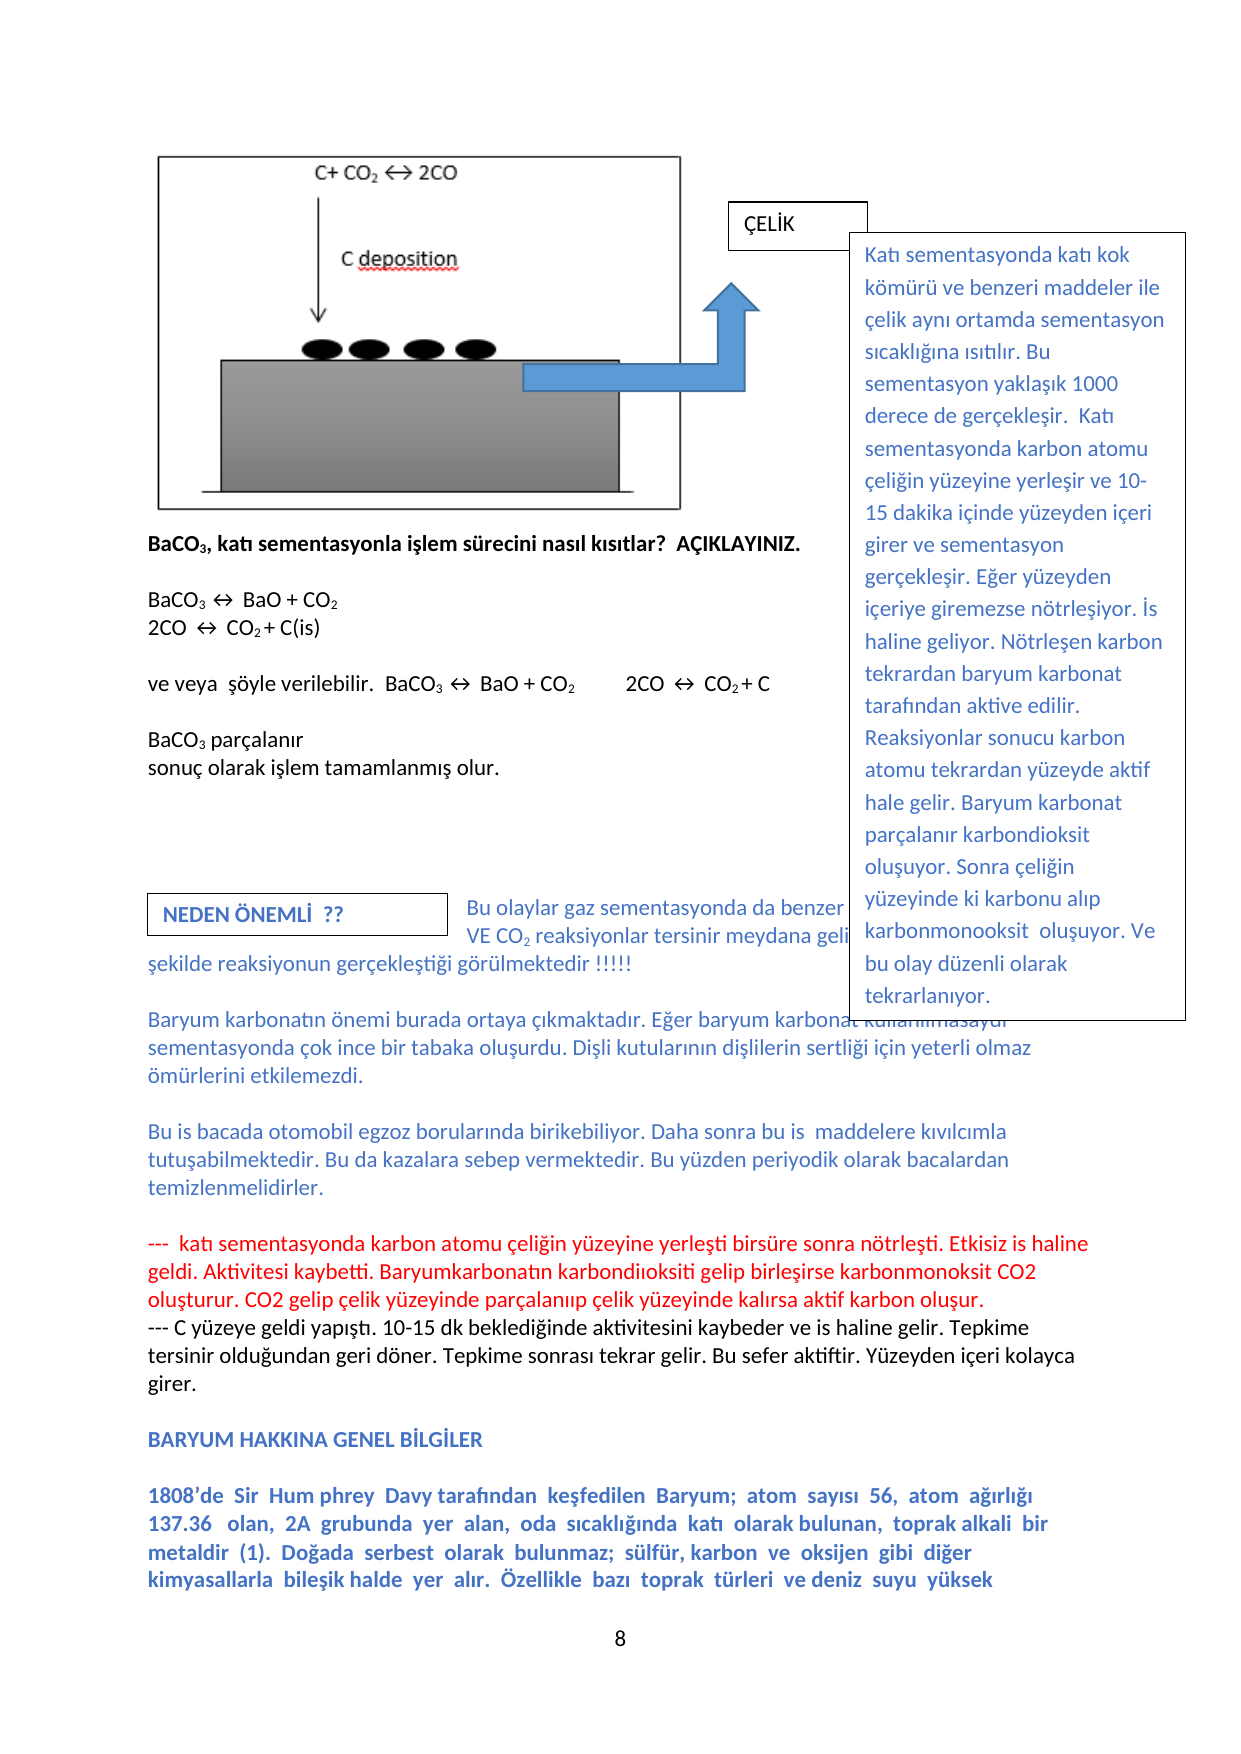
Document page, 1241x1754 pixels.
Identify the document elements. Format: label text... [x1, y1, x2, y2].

text BaCO3 parçalanır [148, 725, 849, 753]
text BaCO3 ↔ BaO + CO2 [148, 585, 849, 613]
text 2CO ↔ CO2 + C(is) [148, 613, 849, 641]
text BaCO3, katı sementasyonla işlem sürecini nasıl kısıtlar? AÇIKLAYINIZ. [148, 529, 849, 557]
text BARYUM HAKKINA GENEL BİLGİLER [148, 1426, 1093, 1453]
text Bu olaylar gaz sementasyonda da benzer şekilde gerçekleşiyor.CO VE CO2 reaksiyonlar tersinir meydana geliyor ve bu olaya benzer şekilde reaksiyonun gerçekleştiği görülmektedir !!!!! [148, 893, 849, 977]
text Bu is bacada otomobil egzoz borularında birikebiliyor. Daha sonra bu is maddelere kıvılcımla tutuşabilmektedir. Bu da kazalara sebep vermektedir. Bu yüzden periyodik olarak bacalardan temizlenmelidirler. [148, 1117, 1093, 1201]
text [148, 1482, 1093, 1594]
text --- katı sementasyonda karbon atomu çeliğin yüzeyine yerleşti birsüre sonra nötrleşti. Etkisiz is haline geldi. Aktivitesi kaybetti. Baryumkarbonatın karbondiıoksiti gelip birleşirse karbonmonoksit CO2 oluşturur. CO2 gelip çelik yüzeyinde parçalanııp çelik yüzeyinde kalırsa aktif karbon oluşur. [148, 1229, 1093, 1313]
text Baryum karbonatın önemi burada ortaya çıkmaktadır. Eğer baryum karbonat kullanılmasaydı sementasyonda çok ince bir tabaka oluşurdu. Dişli kutularının dişlilerin sertliği için yeterli olmaz ömürlerini etkilemezdi. [148, 1005, 1093, 1089]
text sonuç olarak işlem tamamlanmış olur. [148, 753, 849, 781]
text --- C yüzeye geldi yapıştı. 10-15 dk beklediğinde aktivitesini kaybeder ve is haline gelir. Tepkime tersinir olduğundan geri döner. Tepkime sonrası tekrar gelir. Bu sefer aktiftir. Yüzeyden içeri kolayca girer. [148, 1313, 1093, 1397]
text ve veya şöyle verilebilir. BaCO3 ↔ BaO + CO2 2CO ↔ CO2 + C [148, 669, 849, 697]
picture [147, 147, 710, 529]
